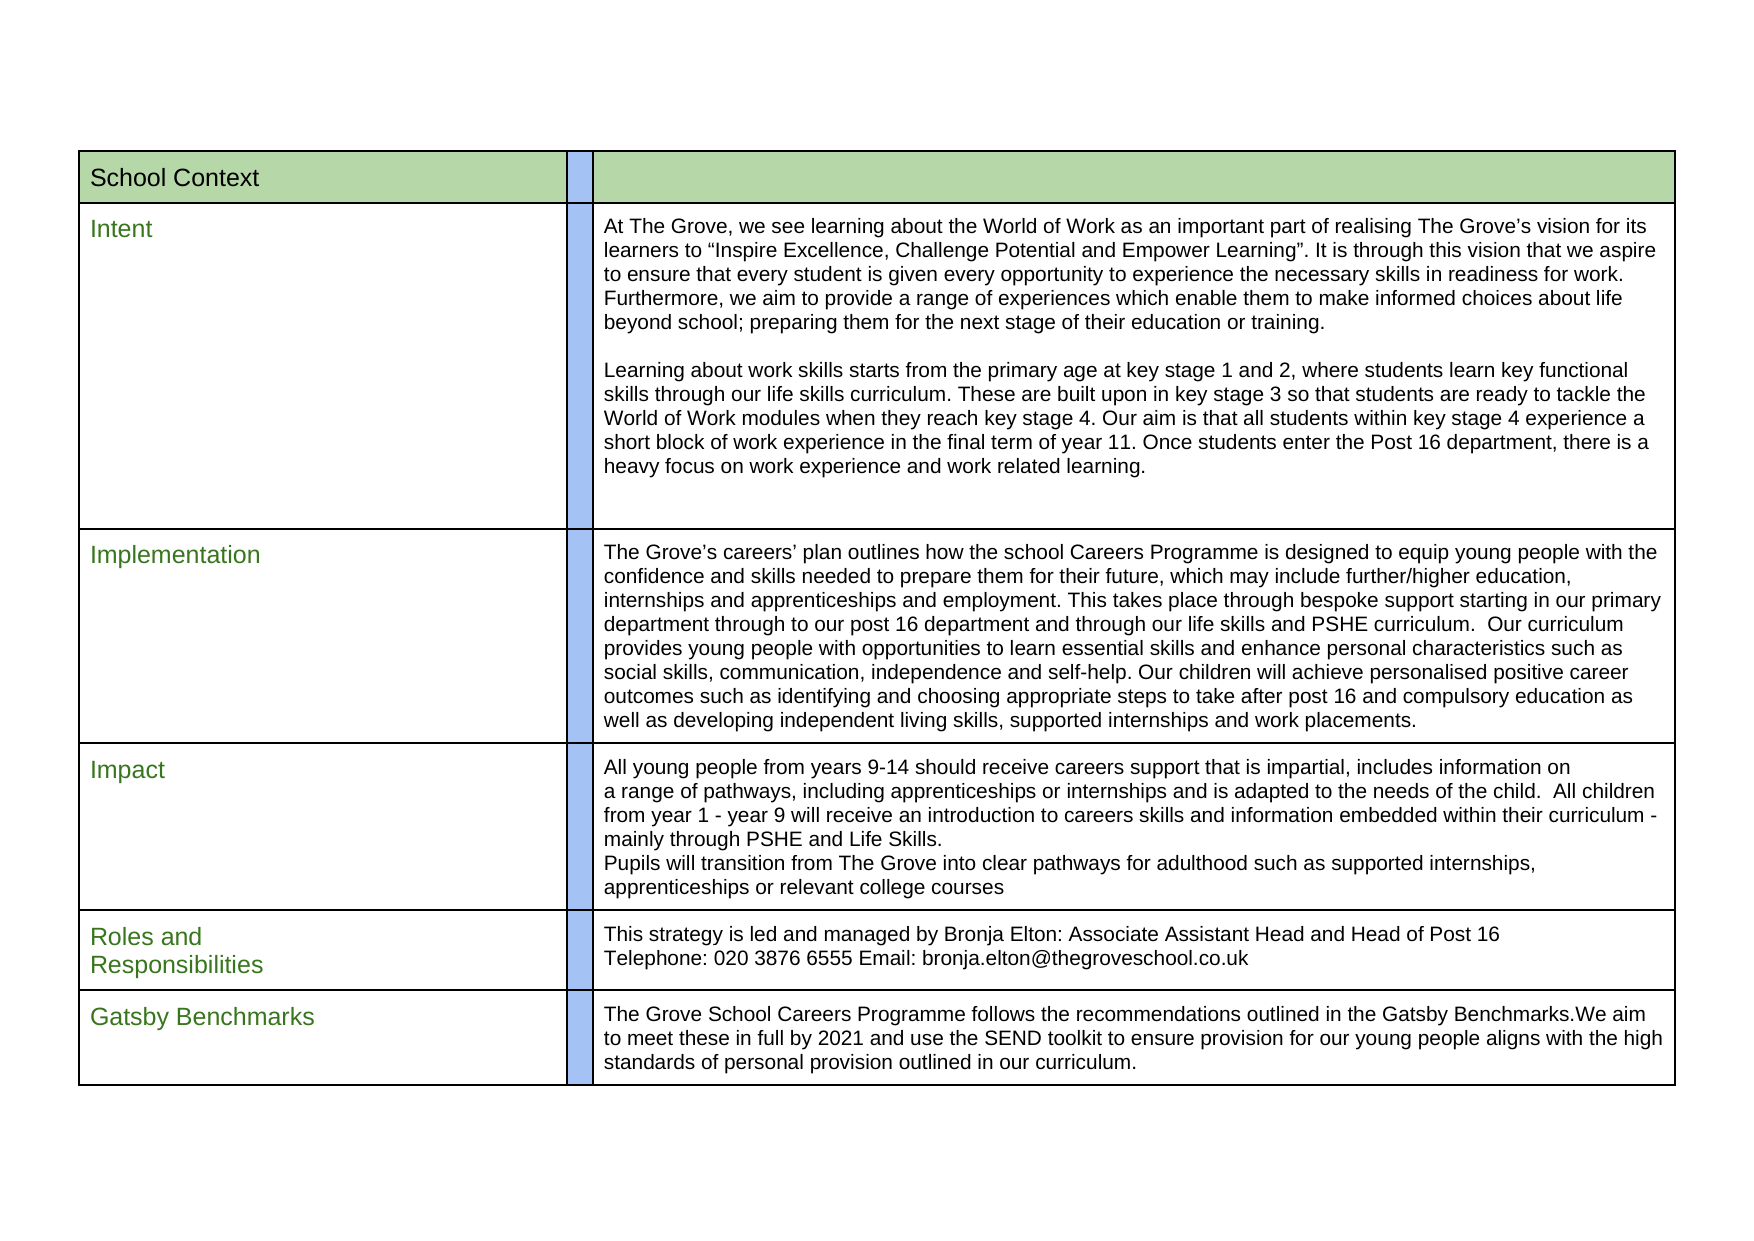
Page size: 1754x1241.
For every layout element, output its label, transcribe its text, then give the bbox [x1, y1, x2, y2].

table_cell Gatsby Benchmarks [80, 991, 566, 1084]
table_cell Impact [80, 744, 566, 909]
table_cell The Grove’s careers’ plan outlines how the school Careers Programme is designed to equip young people with the confidence and skills needed to prepare them for their future, which may include further/higher education, internships and apprenticeships and employment. This takes place through bespoke support starting in our primary department through to our post 16 department and through our life skills and PSHE curriculum. Our curriculum provides young people with opportunities to learn essential skills and enhance personal characteristics such as social skills, communication, independence and self-help. Our children will achieve personalised positive career outcomes such as identifying and choosing appropriate steps to take after post 16 and compulsory education as well as developing independent living skills, supported internships and work placements. [594, 530, 1674, 742]
table_cell [594, 152, 1674, 202]
table_cell [568, 152, 592, 202]
table_cell Implementation [80, 530, 566, 742]
table_cell Intent [80, 204, 566, 528]
table_cell [568, 204, 592, 528]
table_cell Roles and Responsibilities [80, 911, 566, 989]
table_cell At The Grove, we see learning about the World of Work as an important part of realising The Grove’s vision for its learners to “Inspire Excellence, Challenge Potential and Empower Learning”. It is through this vision that we aspire to ensure that every student is given every opportunity to experience the necessary skills in readiness for work. Furthermore, we aim to provide a range of experiences which enable them to make informed choices about life beyond school; preparing them for the next stage of their education or training. Learning about work skills starts from the primary age at key stage 1 and 2, where students learn key functional skills through our life skills curriculum. These are built upon in key stage 3 so that students are ready to tackle the World of Work modules when they reach key stage 4. Our aim is that all students within key stage 4 experience a short block of work experience in the final term of year 11. Once students enter the Post 16 department, there is a heavy focus on work experience and work related learning. [594, 204, 1674, 528]
table_cell [568, 991, 592, 1084]
table_cell [568, 530, 592, 742]
table_cell School Context [80, 152, 566, 202]
table_cell [568, 744, 592, 909]
table_cell All young people from years 9-14 should receive careers support that is impartial, includes information on a range of pathways, including apprenticeships or internships and is adapted to the needs of the child. All children from year 1 - year 9 will receive an introduction to careers skills and information embedded within their curriculum - mainly through PSHE and Life Skills. Pupils will transition from The Grove into clear pathways for adulthood such as supported internships, apprenticeships or relevant college courses [594, 744, 1674, 909]
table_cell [594, 991, 1674, 1084]
table_cell [568, 911, 592, 989]
table_cell This strategy is led and managed by Bronja Elton: Associate Assistant Head and Head of Post 16 Telephone: 020 3876 6555 Email: bronja.elton@thegroveschool.co.uk [594, 911, 1674, 989]
